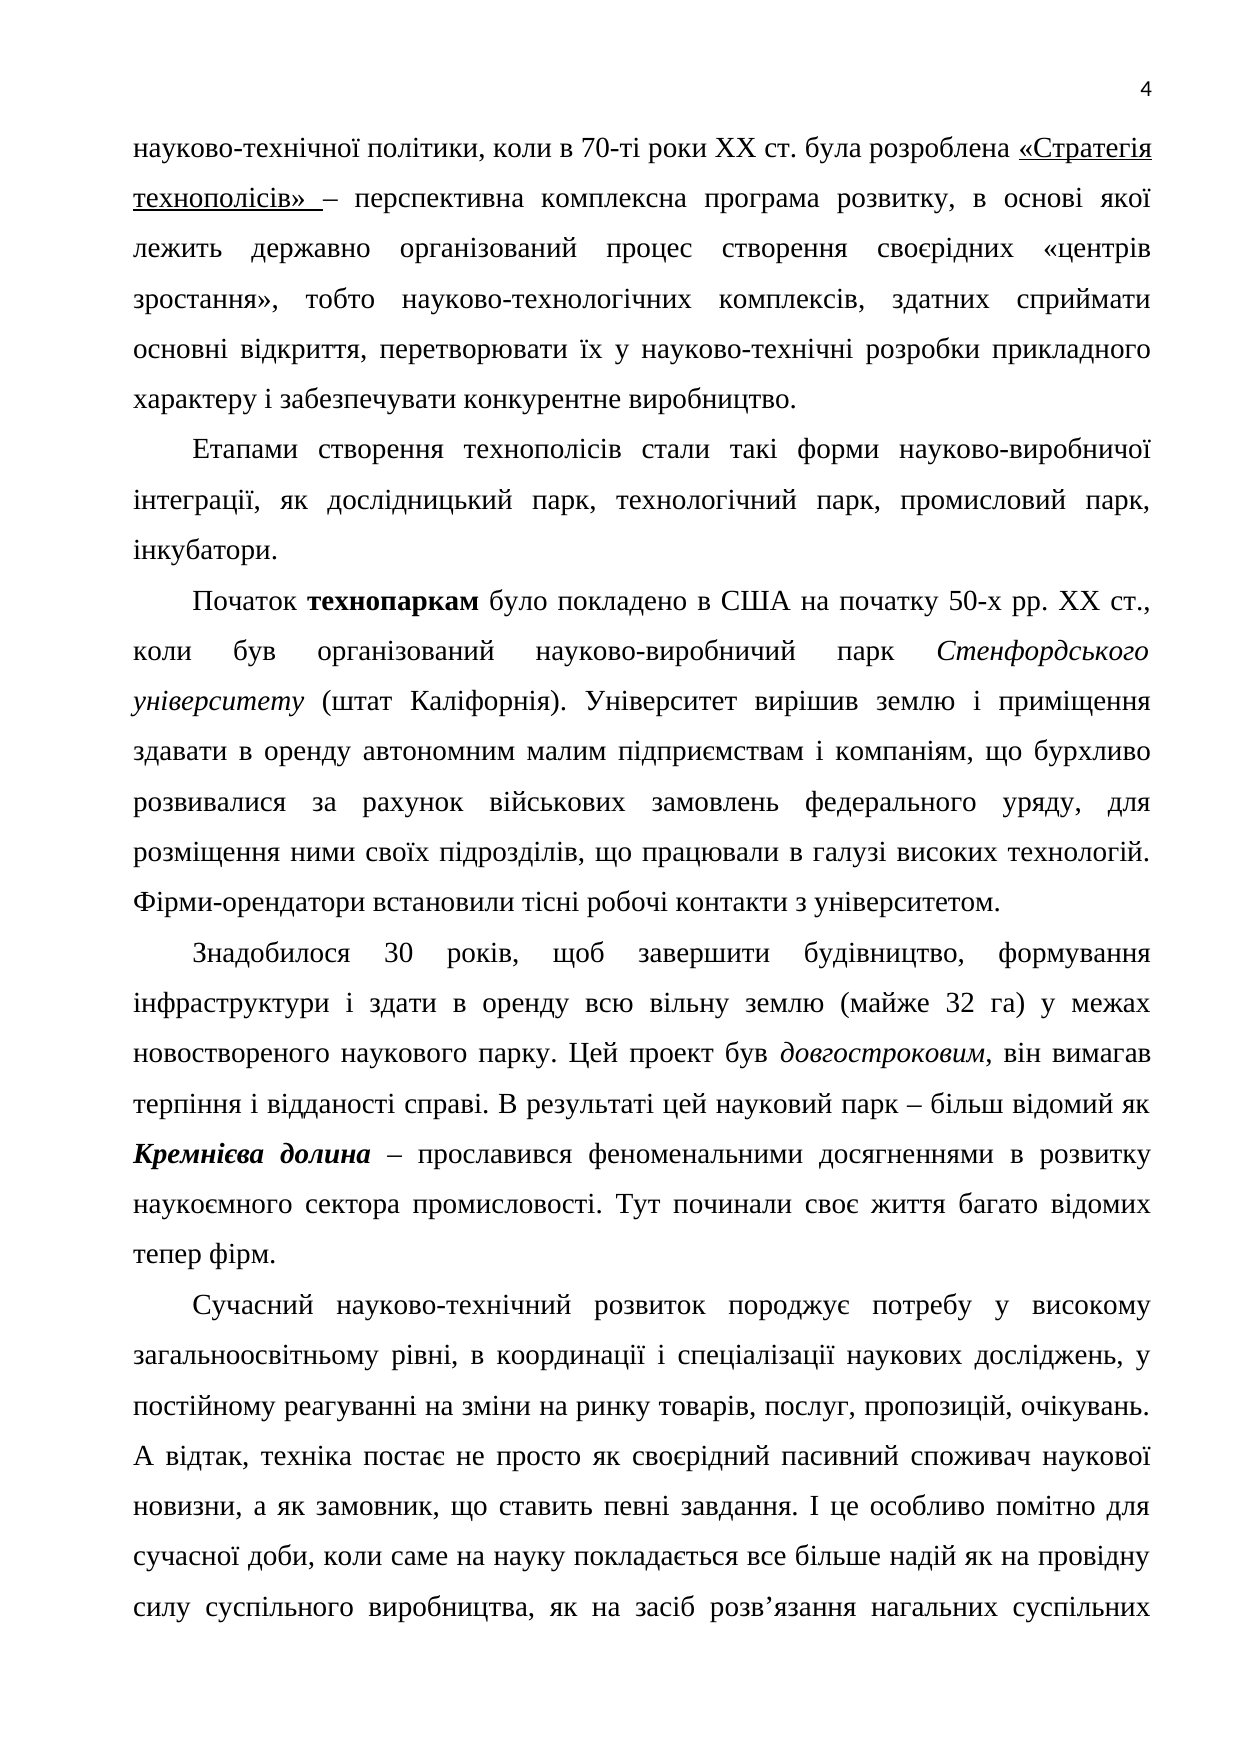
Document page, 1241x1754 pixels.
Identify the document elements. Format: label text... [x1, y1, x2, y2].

text Етапами створення технополісів стали такі форми науково-виробничої інтеграції, як дослідницький парк, технологічний парк, промисловий парк, інкубатори. [133, 432, 1152, 566]
text Початок технопаркам було покладено в США на початку 50-х рр. XX ст., коли був організований науково-виробничий парк Стенфордського університету (штат Каліфорнія). Університет вирішив землю і приміщення здавати в оренду автономним малим підприємствам і компаніям, що бурхливо розвивалися за рахунок військових замовлень федерального уряду, для розміщення ними своїх підрозділів, що працювали в галузі високих технологій. Фірми-орендатори встановили тісні робочі контакти з університетом. [133, 583, 1152, 918]
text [133, 1287, 1152, 1622]
text Знадобилося 30 років, щоб завершити будівництво, формування інфраструктури і здати в оренду всю вільну землю (майже 32 га) у межах новоствореного наукового парку. Цей проект був довгостроковим, він вимагав терпіння і відданості справі. В результаті цей науковий парк – більш відомий як Кремнієва долина – прославився феноменальними досягненнями в розвитку наукоємного сектора промисловості. Тут починали своє життя багато відомих тепер фірм. [133, 935, 1152, 1270]
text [133, 130, 1152, 415]
